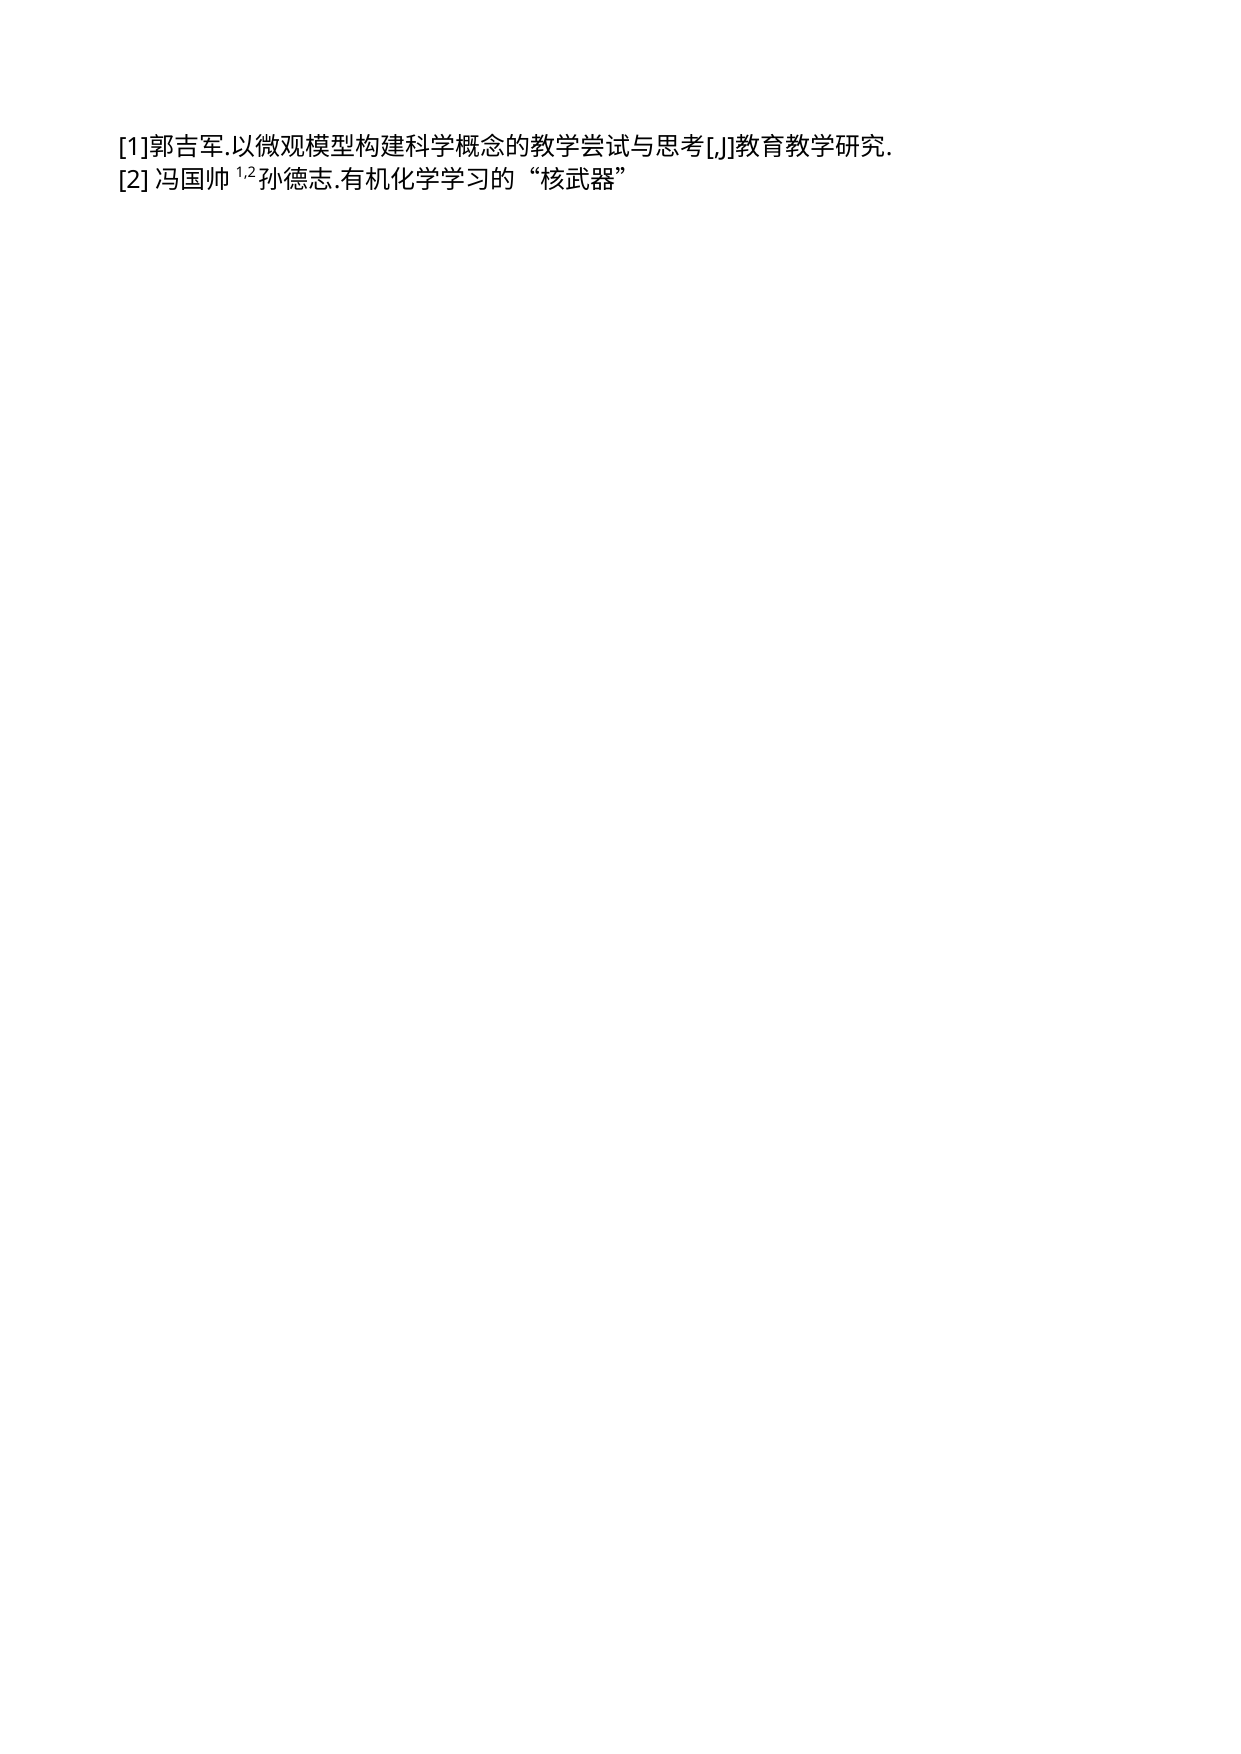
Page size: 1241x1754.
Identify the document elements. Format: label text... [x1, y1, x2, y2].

text [2] 冯国帅1,2孙德志.有机化学学习的“核武器” [118, 162, 1122, 195]
text [1]郭吉军.以微观模型构建科学概念的教学尝试与思考[,J]教育教学研究. [118, 129, 1122, 162]
